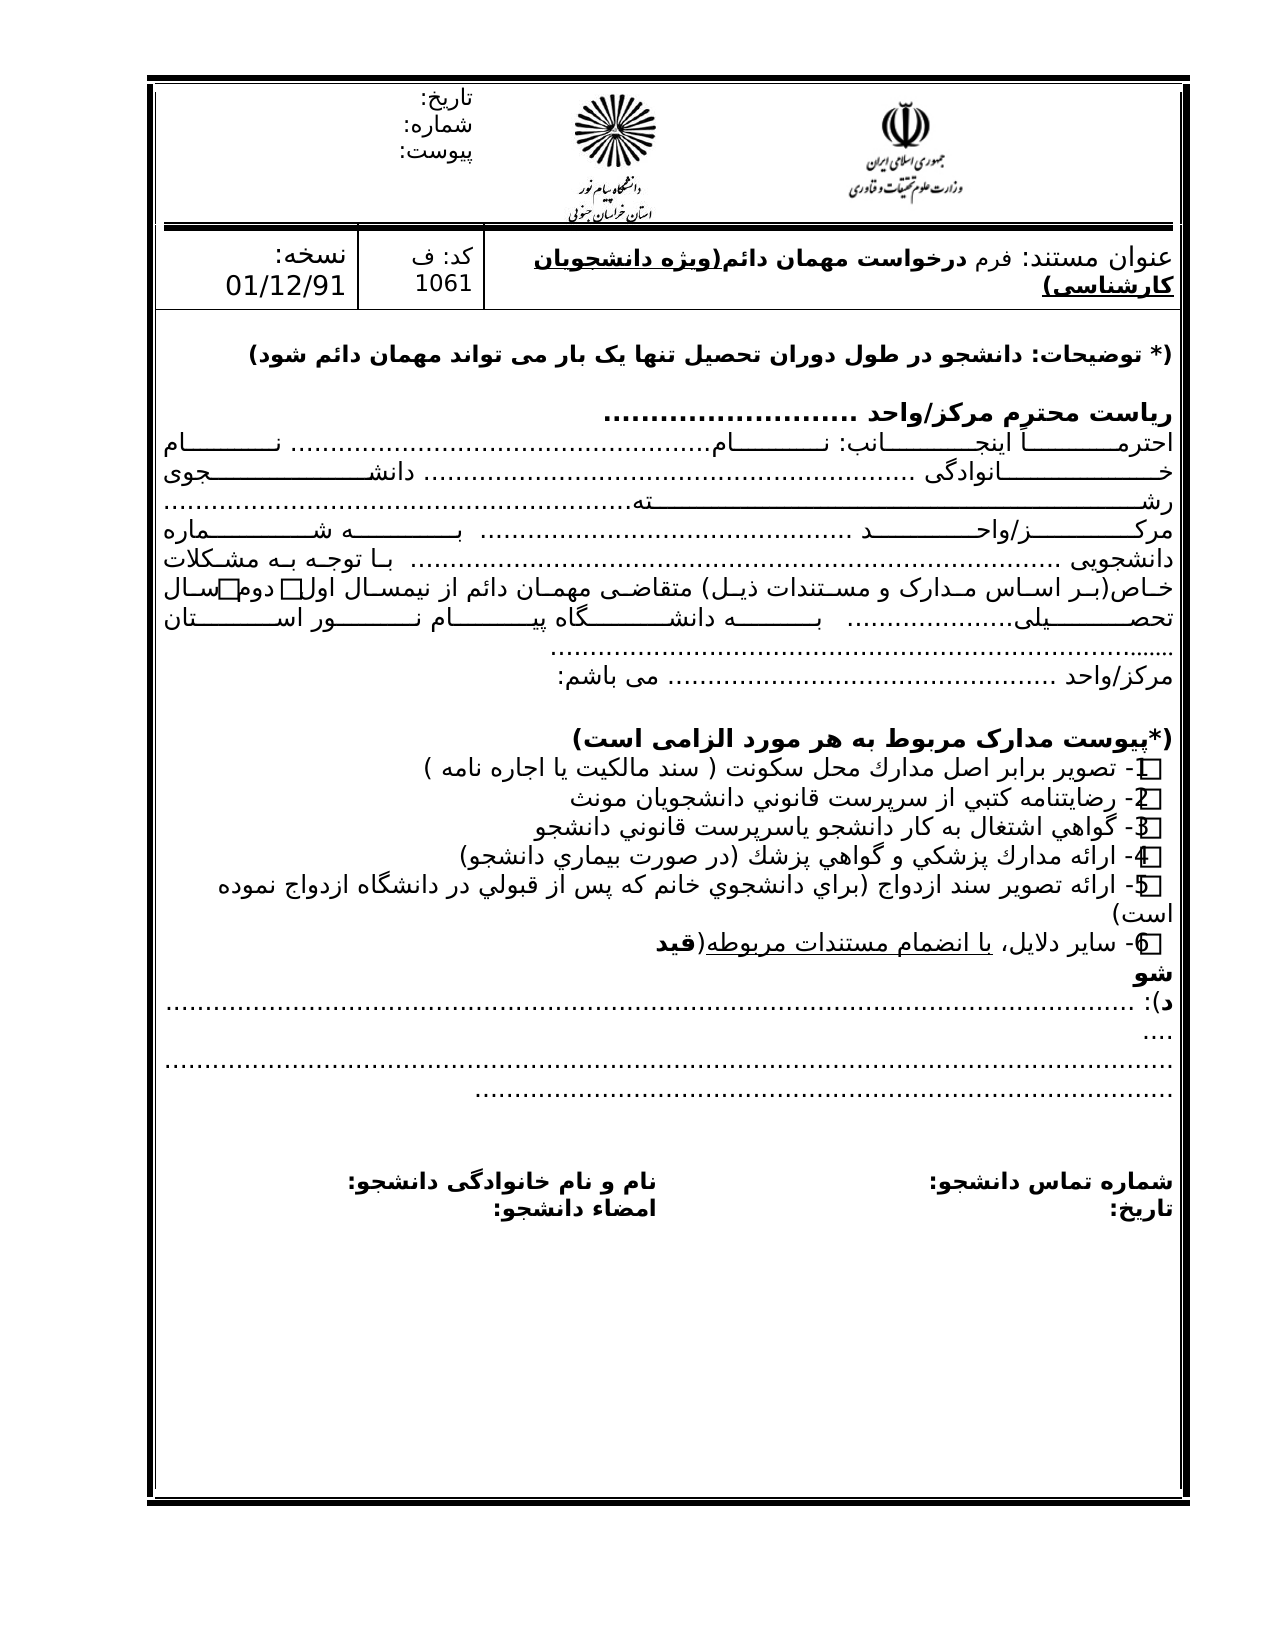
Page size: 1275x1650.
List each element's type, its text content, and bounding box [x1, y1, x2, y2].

picture [829, 87, 977, 222]
table_header [817, 81, 1185, 222]
table_cell نام و نام خانوادگی دانشجو: امضاء دانشجو: [153, 1168, 668, 1497]
table_cell (* توضیحات: دانشجو در طول دوران تحصیل تنها یک بار می تواند مهمان دائم شود) ریاست محترم مرکز/واحد ........................... احترماً اینجانب: نام..................................................... نام خانوادگی .............................................................. دانشجوی رشته........................................................... مرکز/واحد ............................................... به شماره دانشجویی .................................................................................. با توجه به مشکلات خاص(بر اساس مدارک و مستندات ذیل) متقاضی مهمان دائم از نیمسال اول⃞ دوم⃞ سال تحصیلی..................... به دانشگاه پیام نور استان ................................................................................ مرکز/واحد ................................................. می باشم: (*پیوست مدارک مربوط به هر مورد الزامی است) ⃞ 1- تصوير برابر اصل مدارك محل سكونت ( سند مالكيت يا اجاره نامه ) ⃞ 2- رضايتنامه كتبي از سرپرست قانوني دانشجويان مونث ⃞ 3- گواهي اشتغال به كار دانشجو ياسرپرست قانوني دانشجو ⃞ 4- ارائه مدارك پزشكي و گواهي پزشك (در صورت بيماري دانشجو) ⃞ 5- ارائه تصوير سند ازدواج (براي دانشجوي خانم كه پس از قبولي در دانشگاه ازدواج نموده است) ⃞ 6- سایر دلایل، با انضمام مستندات مربوطه(قید شود): .............................................................................................................................. ....................................................................................................................................................................................................................... [156, 310, 1180, 1168]
table_cell شماره تماس دانشجو: تاریخ: [668, 1168, 1183, 1497]
table_cell نسخه:01/12/91 [153, 222, 357, 309]
table_cell عنوان مستند: فرم درخواست مهمان دائم(ویژه دانشجویان کارشناسی) [485, 222, 1183, 309]
table_header تاریخ: شماره: پیوست: [152, 81, 484, 222]
table_cell کد: ف1061 [359, 231, 483, 309]
table_header [484, 84, 817, 222]
